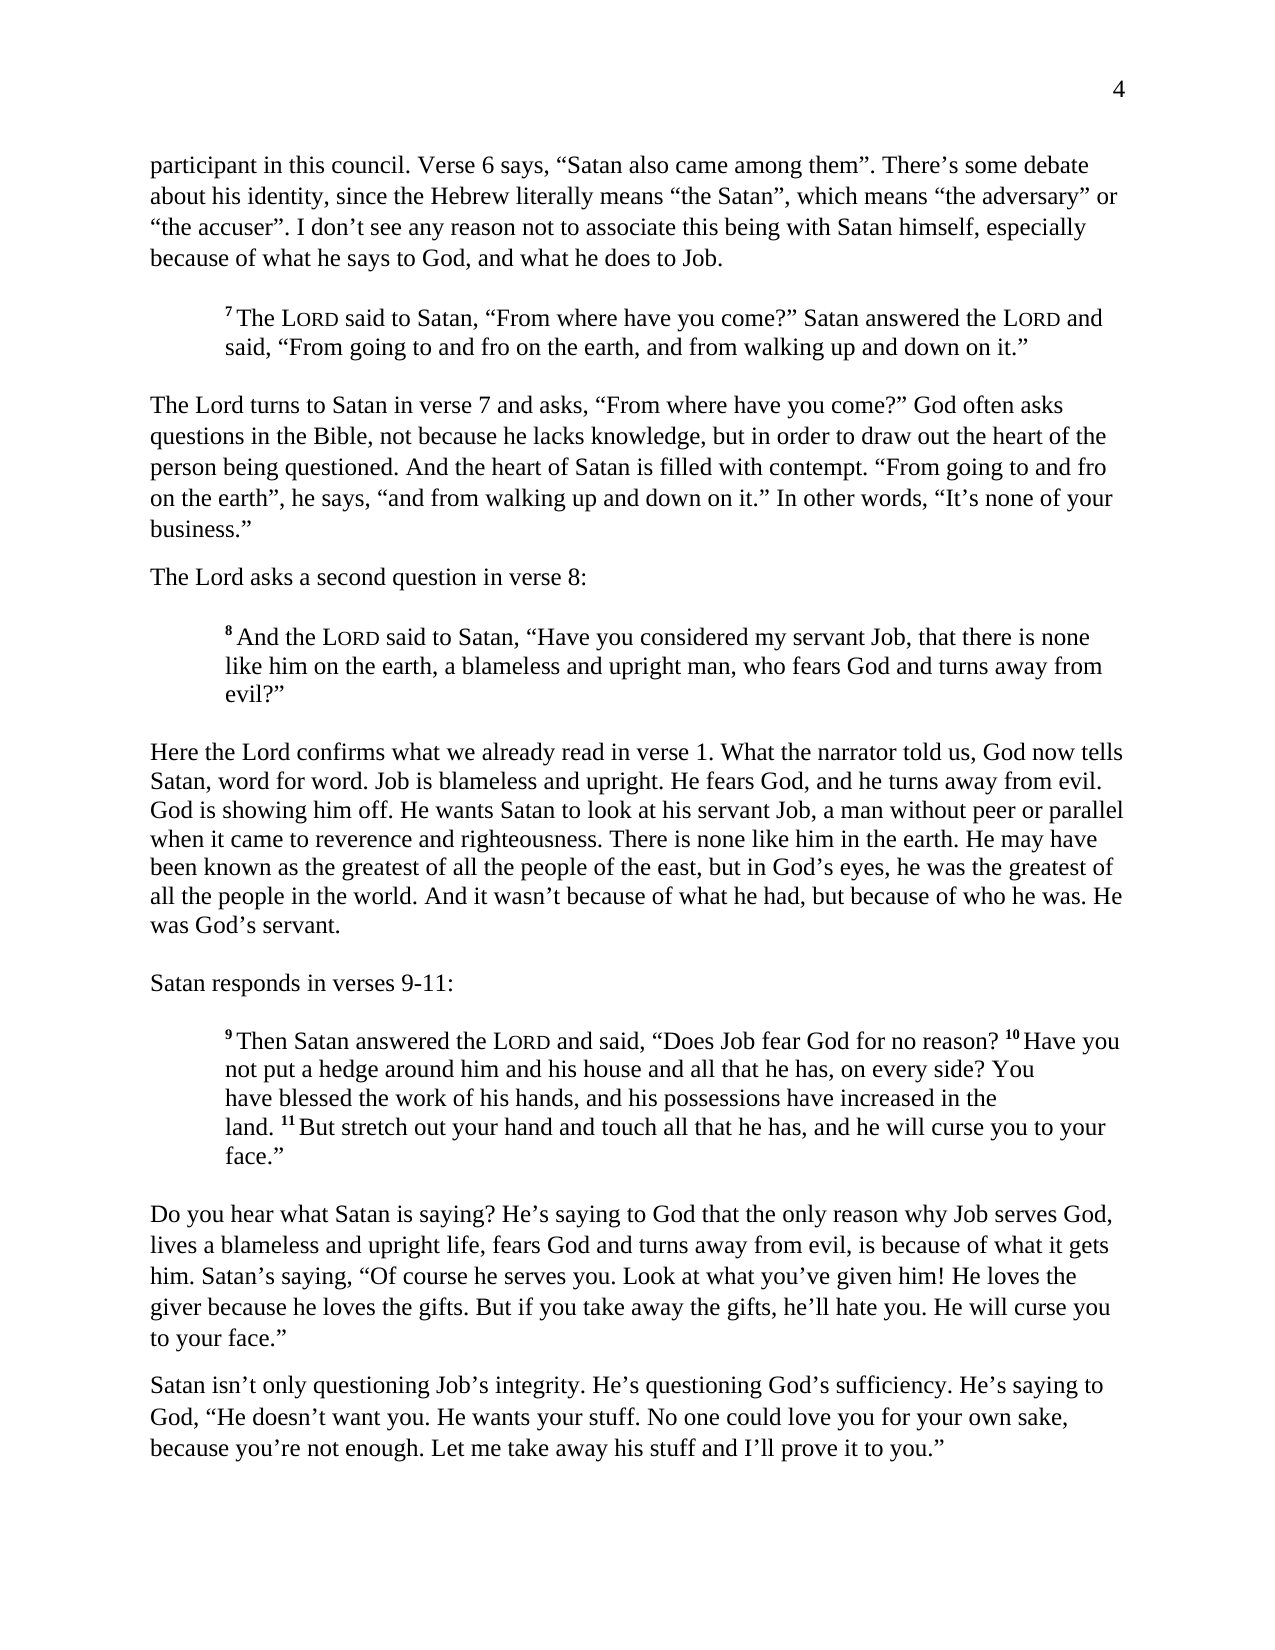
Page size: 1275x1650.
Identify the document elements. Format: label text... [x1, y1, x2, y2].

text Satan responds in verses 9-11: [150, 968, 1125, 997]
text The Lord asks a second question in verse 8: [150, 562, 1125, 591]
text 8 And the Lord said to Satan, “Have you considered my servant Job, that there is none like him on the earth, a blameless and upright man, who fears God and turns away from evil?” [225, 622, 1125, 708]
text Do you hear what Satan is saying? He’s saying to God that the only reason why Job serves God, lives a blameless and upright life, fears God and turns away from evil, is because of what it gets him. Satan’s saying, “Of course he serves you. Look at what you’ve given him! He loves the giver because he loves the gifts. But if you take away the gifts, he’ll hate you. He will curse you to your face.” [150, 1199, 1125, 1352]
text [150, 150, 1125, 272]
text Satan isn’t only questioning Job’s integrity. He’s questioning God’s sufficiency. He’s saying to God, “He doesn’t want you. He wants your stuff. No one could love you for your own sake, because you’re not enough. Let me take away his stuff and I’ll prove it to you.” [150, 1371, 1125, 1461]
text 9 Then Satan answered the Lord and said, “Does Job fear God for no reason? 10 Have you not put a hedge around him and his house and all that he has, on every side? You have blessed the work of his hands, and his possessions have increased in the land. 11 But stretch out your hand and touch all that he has, and he will curse you to your face.” [225, 1026, 1125, 1169]
text Here the Lord confirms what we already read in verse 1. What the narrator told us, God now tells Satan, word for word. Job is blameless and upright. He fears God, and he turns away from evil. God is showing him off. He wants Satan to look at his servant Job, a man without peer or parallel when it came to reverence and righteousness. There is none like him in the earth. He may have been known as the greatest of all the people of the east, but in God’s eyes, he was the greatest of all the people in the world. And it wasn’t because of what he had, but because of who he was. He was God’s servant. [150, 737, 1125, 939]
text The Lord turns to Satan in verse 7 and asks, “From where have you come?” God often asks questions in the Bible, not because he lacks knowledge, but in order to draw out the heart of the person being questioned. And the heart of Satan is filled with contempt. “From going to and fro on the earth”, he says, “and from walking up and down on it.” In other words, “It’s none of your business.” [150, 390, 1125, 543]
text 7 The Lord said to Satan, “From where have you come?” Satan answered the Lord and said, “From going to and fro on the earth, and from walking up and down on it.” [225, 303, 1125, 361]
